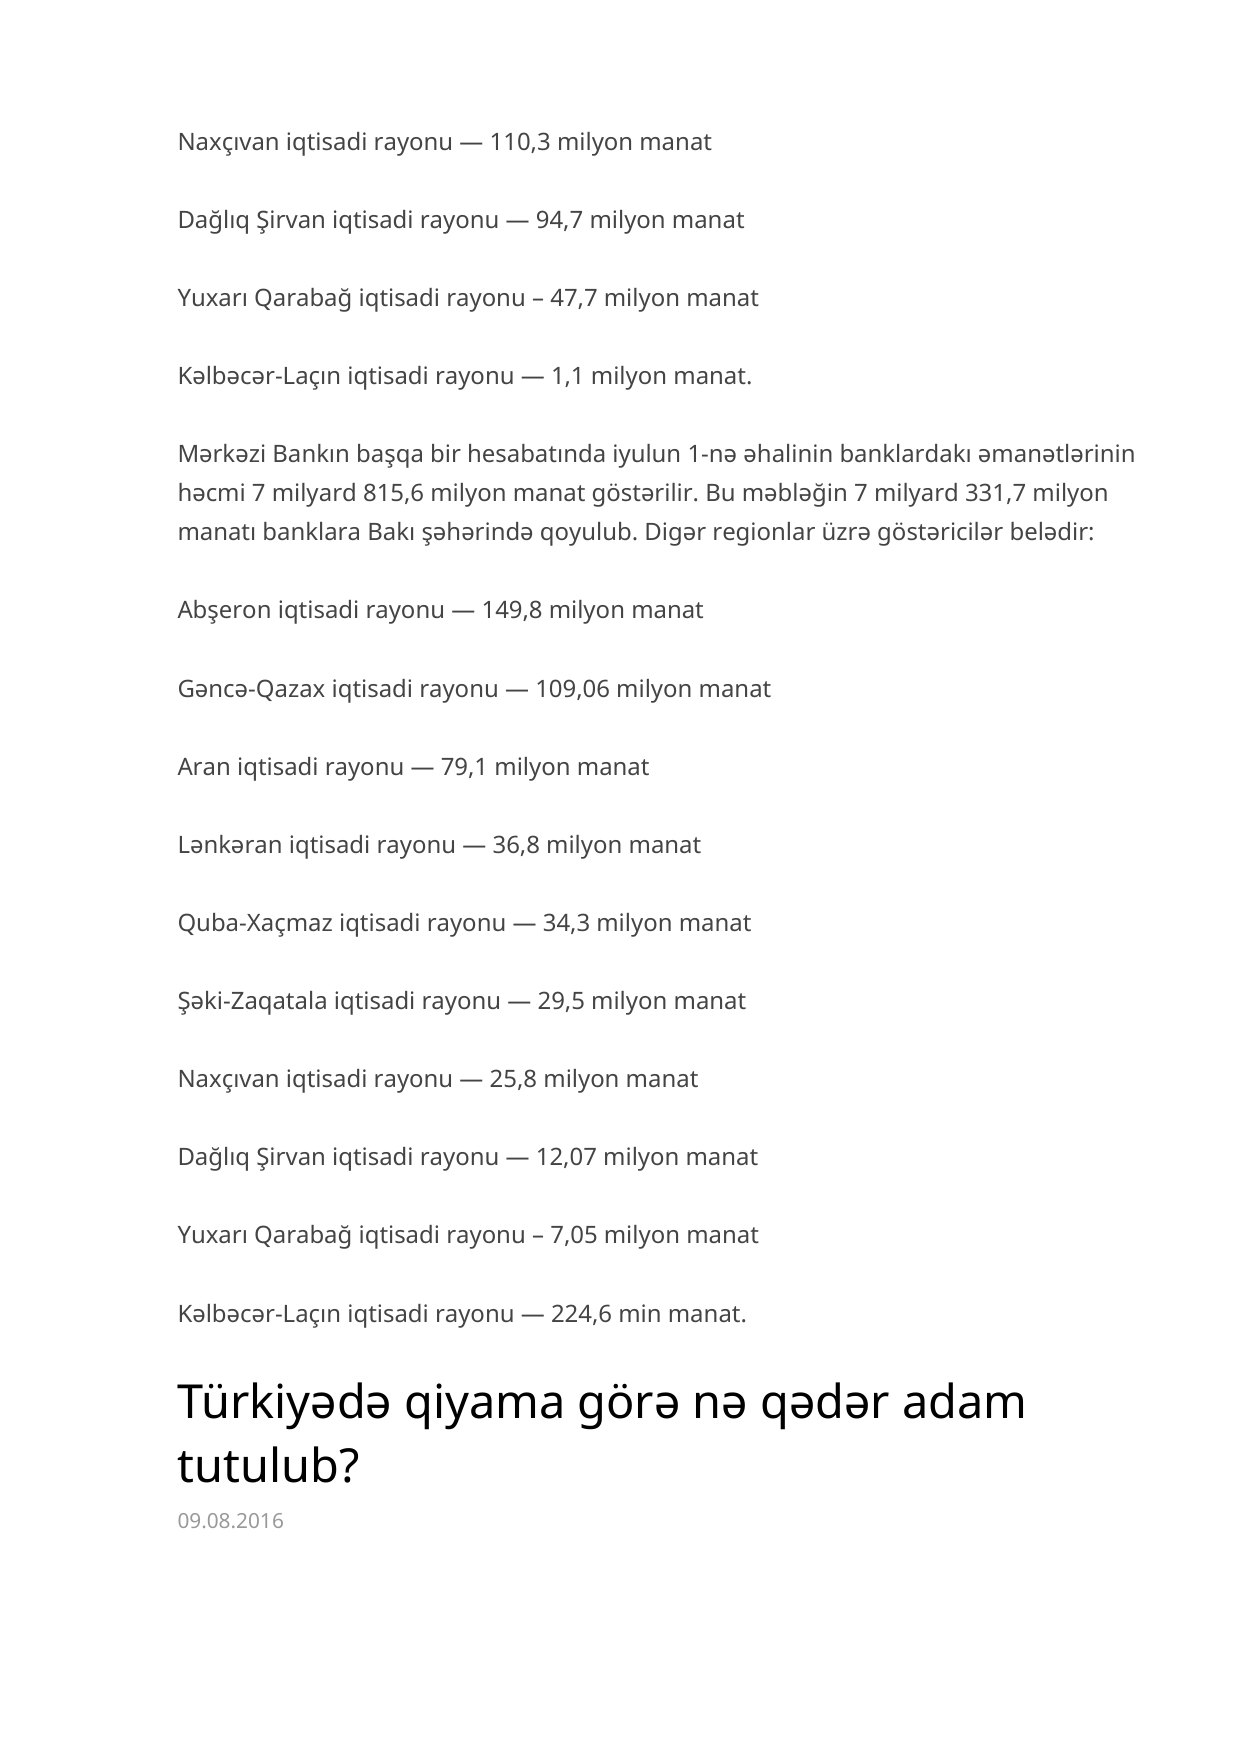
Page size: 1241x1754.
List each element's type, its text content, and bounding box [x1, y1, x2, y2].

text Yuxarı Qarabağ iqtisadi rayonu – 47,7 milyon manat [177, 274, 1152, 313]
text Dağlıq Şirvan iqtisadi rayonu — 12,07 milyon manat [177, 1134, 1152, 1173]
text 09.08.2016 [177, 1496, 1152, 1535]
text Naxçıvan iqtisadi rayonu — 110,3 milyon manat [177, 118, 1152, 157]
text Quba-Xaçmaz iqtisadi rayonu — 34,3 milyon manat [177, 899, 1152, 938]
text Kəlbəcər-Laçın iqtisadi rayonu — 224,6 min manat. [177, 1290, 1152, 1329]
text Gəncə-Qazax iqtisadi rayonu — 109,06 milyon manat [177, 665, 1152, 704]
text Şəki-Zaqatala iqtisadi rayonu — 29,5 milyon manat [177, 977, 1152, 1017]
text Lənkəran iqtisadi rayonu — 36,8 milyon manat [177, 821, 1152, 860]
text Dağlıq Şirvan iqtisadi rayonu — 94,7 milyon manat [177, 196, 1152, 235]
text Naxçıvan iqtisadi rayonu — 25,8 milyon manat [177, 1056, 1152, 1095]
text Türkiyədə qiyama görə nə qədər adam tutulub? [177, 1368, 1152, 1496]
text Mərkəzi Bankın başqa bir hesabatında iyulun 1-nə əhalinin banklardakı əmanətlərinin həcmi 7 milyard 815,6 milyon manat göstərilir. Bu məbləğin 7 milyard 331,7 milyon manatı banklara Bakı şəhərində qoyulub. Digər regionlar üzrə göstəricilər belədir: [177, 431, 1152, 548]
text Abşeron iqtisadi rayonu — 149,8 milyon manat [177, 587, 1152, 626]
text Yuxarı Qarabağ iqtisadi rayonu – 7,05 milyon manat [177, 1212, 1152, 1251]
text Kəlbəcər-Laçın iqtisadi rayonu — 1,1 milyon manat. [177, 352, 1152, 392]
text Aran iqtisadi rayonu — 79,1 milyon manat [177, 743, 1152, 782]
